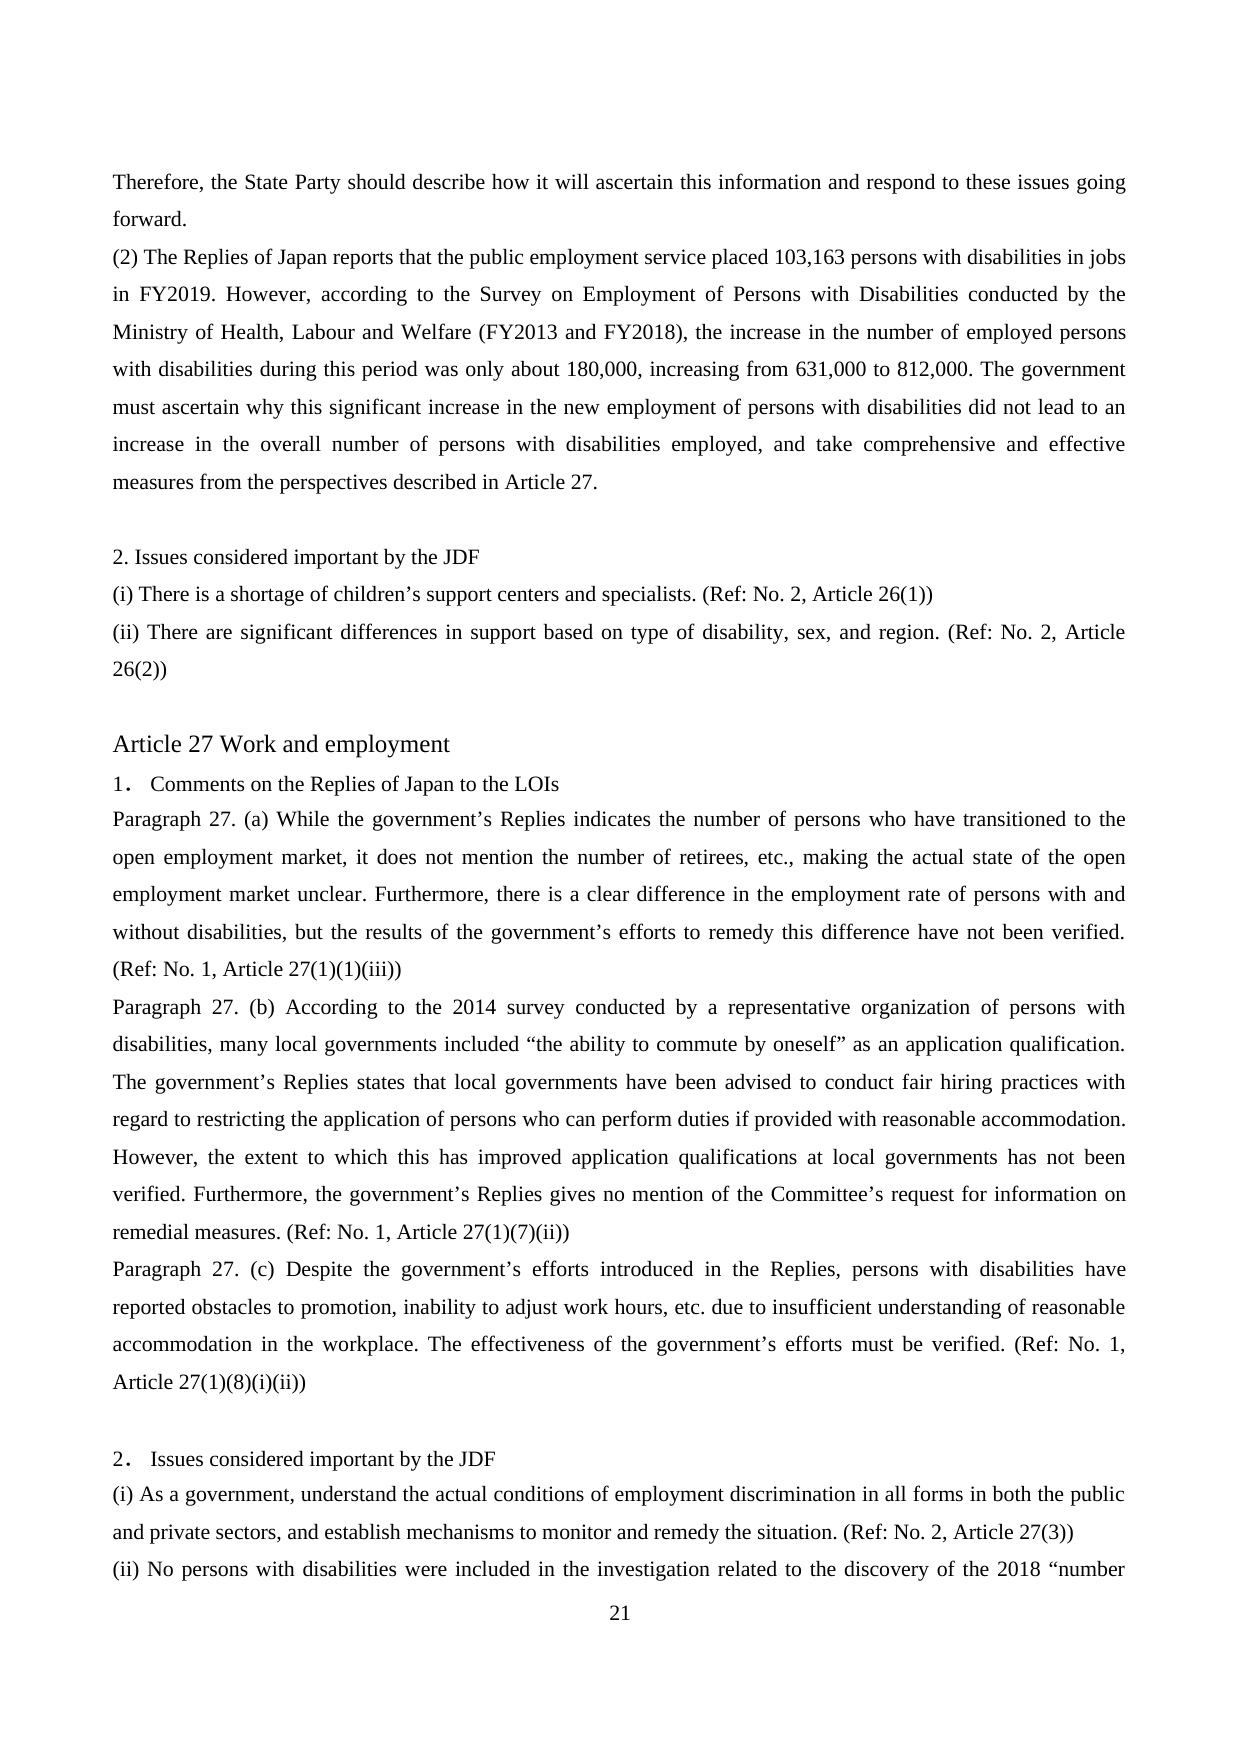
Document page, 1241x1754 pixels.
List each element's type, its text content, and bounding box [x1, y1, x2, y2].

text Paragraph 27. (c) Despite the government’s efforts introduced in the Replies, persons with disabilities have reported obstacles to promotion, inability to adjust work hours, etc. due to insufficient understanding of reasonable accommodation in the workplace. The effectiveness of the government’s efforts must be verified. (Ref: No. 1, Article 27(1)(8)(i)(ii)) [112, 1250, 1128, 1400]
subtitle 2． Issues considered important by the JDF [112, 1438, 1128, 1475]
subtitle 2. Issues considered important by the JDF [112, 538, 1128, 575]
subtitle 1． Comments on the Replies of Japan to the LOIs [112, 763, 1128, 800]
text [112, 1550, 1128, 1588]
text (i) As a government, understand the actual conditions of employment discrimination in all forms in both the public and private sectors, and establish mechanisms to monitor and remedy the situation. (Ref: No. 2, Article 27(3)) [112, 1475, 1128, 1550]
text (i) There is a shortage of children’s support centers and specialists. (Ref: No. 2, Article 26(1)) [112, 575, 1128, 613]
subtitle Article 27 Work and employment [112, 725, 1128, 763]
text Paragraph 27. (a) While the government’s Replies indicates the number of persons who have transitioned to the open employment market, it does not mention the number of retirees, etc., making the actual state of the open employment market unclear. Furthermore, there is a clear difference in the employment rate of persons with and without disabilities, but the results of the government’s efforts to remedy this difference have not been verified. (Ref: No. 1, Article 27(1)(1)(iii)) [112, 800, 1128, 988]
text (ii) There are significant differences in support based on type of disability, sex, and region. (Ref: No. 2, Article 26(2)) [112, 613, 1128, 688]
text Paragraph 27. (b) According to the 2014 survey conducted by a representative organization of persons with disabilities, many local governments included “the ability to commute by oneself” as an application qualification. The government’s Replies states that local governments have been advised to conduct fair hiring practices with regard to restricting the application of persons who can perform duties if provided with reasonable accommodation. However, the extent to which this has improved application qualifications at local governments has not been verified. Furthermore, the government’s Replies gives no mention of the Committee’s request for information on remedial measures. (Ref: No. 1, Article 27(1)(7)(ii)) [112, 988, 1128, 1250]
text (2) The Replies of Japan reports that the public employment service placed 103,163 persons with disabilities in jobs in FY2019. However, according to the Survey on Employment of Persons with Disabilities conducted by the Ministry of Health, Labour and Welfare (FY2013 and FY2018), the increase in the number of employed persons with disabilities during this period was only about 180,000, increasing from 631,000 to 812,000. The government must ascertain why this significant increase in the new employment of persons with disabilities did not lead to an increase in the overall number of persons with disabilities employed, and take comprehensive and effective measures from the perspectives described in Article 27. [112, 238, 1128, 500]
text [112, 163, 1128, 238]
